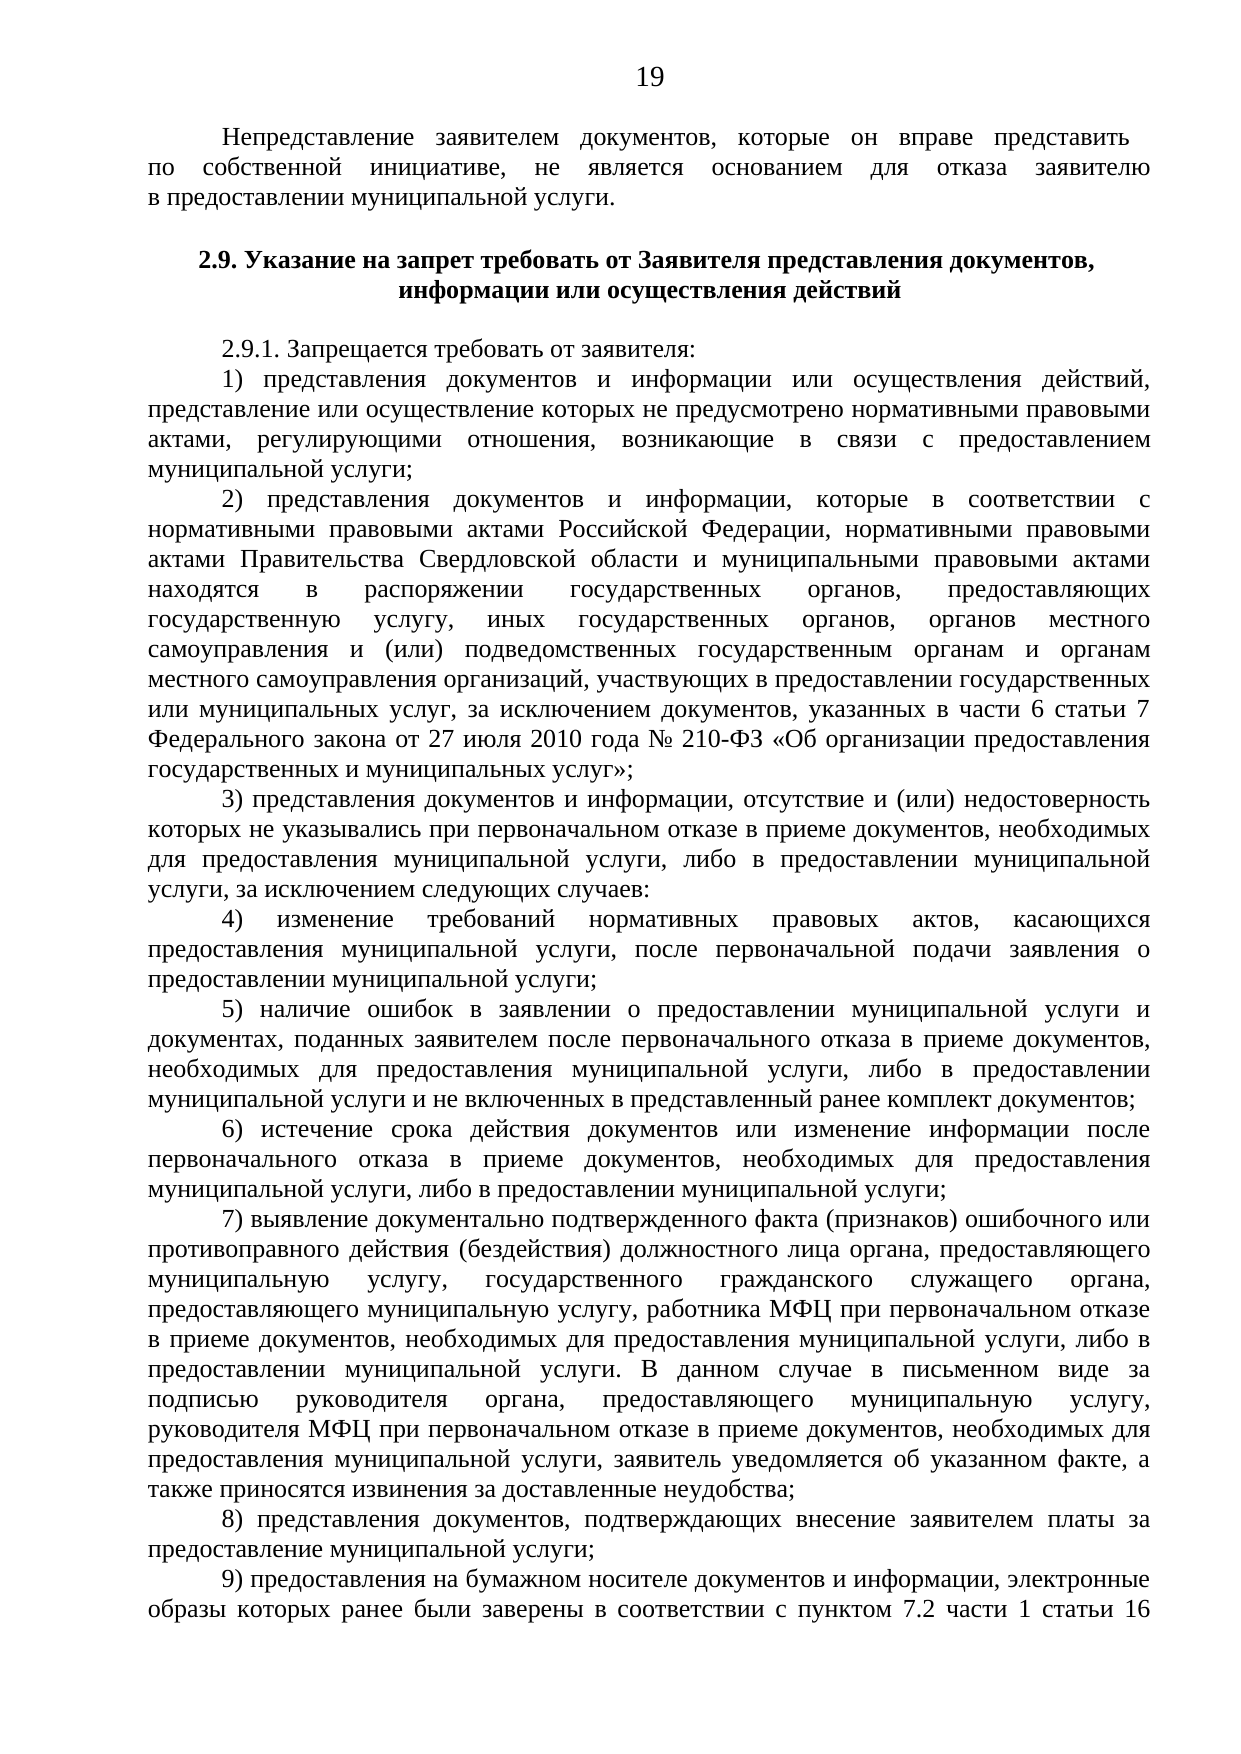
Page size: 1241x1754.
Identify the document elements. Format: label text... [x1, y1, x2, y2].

text 2.9.1. Запрещается требовать от заявителя: [148, 333, 1152, 363]
text 7) выявление документально подтвержденного факта (признаков) ошибочного или противоправного действия (бездействия) должностного лица органа, предоставляющего муниципальную услугу, государственного гражданского служащего органа, предоставляющего муниципальную услугу, работника МФЦ при первоначальном отказе в приеме документов, необходимых для предоставления муниципальной услуги, либо в предоставлении муниципальной услуги. В данном случае в письменном виде за подписью руководителя органа, предоставляющего муниципальную услугу, руководителя МФЦ при первоначальном отказе в приеме документов, необходимых для предоставления муниципальной услуги, заявитель уведомляется об указанном факте, а также приносятся извинения за доставленные неудобства; [148, 1203, 1152, 1503]
text 6) истечение срока действия документов или изменение информации после первоначального отказа в приеме документов, необходимых для предоставления муниципальной услуги, либо в предоставлении муниципальной услуги; [148, 1113, 1152, 1203]
text 4) изменение требований нормативных правовых актов, касающихся предоставления муниципальной услуги, после первоначальной подачи заявления о предоставлении муниципальной услуги; [148, 903, 1152, 993]
text 8) представления документов, подтверждающих внесение заявителем платы за предоставление муниципальной услуги; [148, 1503, 1152, 1563]
text 1) представления документов и информации или осуществления действий, представление или осуществление которых не предусмотрено нормативными правовыми актами, регулирующими отношения, возникающие в связи с предоставлением муниципальной услуги; [148, 363, 1152, 483]
text 3) представления документов и информации, отсутствие и (или) недостоверность которых не указывались при первоначальном отказе в приеме документов, необходимых для предоставления муниципальной услуги, либо в предоставлении муниципальной услуги, за исключением следующих случаев: [148, 783, 1152, 903]
text 5) наличие ошибок в заявлении о предоставлении муниципальной услуги и документах, поданных заявителем после первоначального отказа в приеме документов, необходимых для предоставления муниципальной услуги, либо в предоставлении муниципальной услуги и не включенных в представленный ранее комплект документов; [148, 993, 1152, 1113]
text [148, 1563, 1152, 1623]
text Непредставление заявителем документов, которые он вправе представить по собственной инициативе, не является основанием для отказа заявителю в предоставлении муниципальной услуги. [148, 121, 1152, 211]
text 2) представления документов и информации, которые в соответствии с нормативными правовыми актами Российской Федерации, нормативными правовыми актами Правительства Свердловской области и муниципальными правовыми актами находятся в распоряжении государственных органов, предоставляющих государственную услугу, иных государственных органов, органов местного самоуправления и (или) подведомственных государственным органам и органам местного самоуправления организаций, участвующих в предоставлении государственных или муниципальных услуг, за исключением документов, указанных в части 6 статьи 7 Федерального закона от 27 июля 2010 года № 210-ФЗ «Об организации предоставления государственных и муниципальных услуг»; [148, 483, 1152, 783]
subtitle 2.9. Указание на запрет требовать от Заявителя представления документов, информации или осуществления действий [148, 244, 1152, 304]
